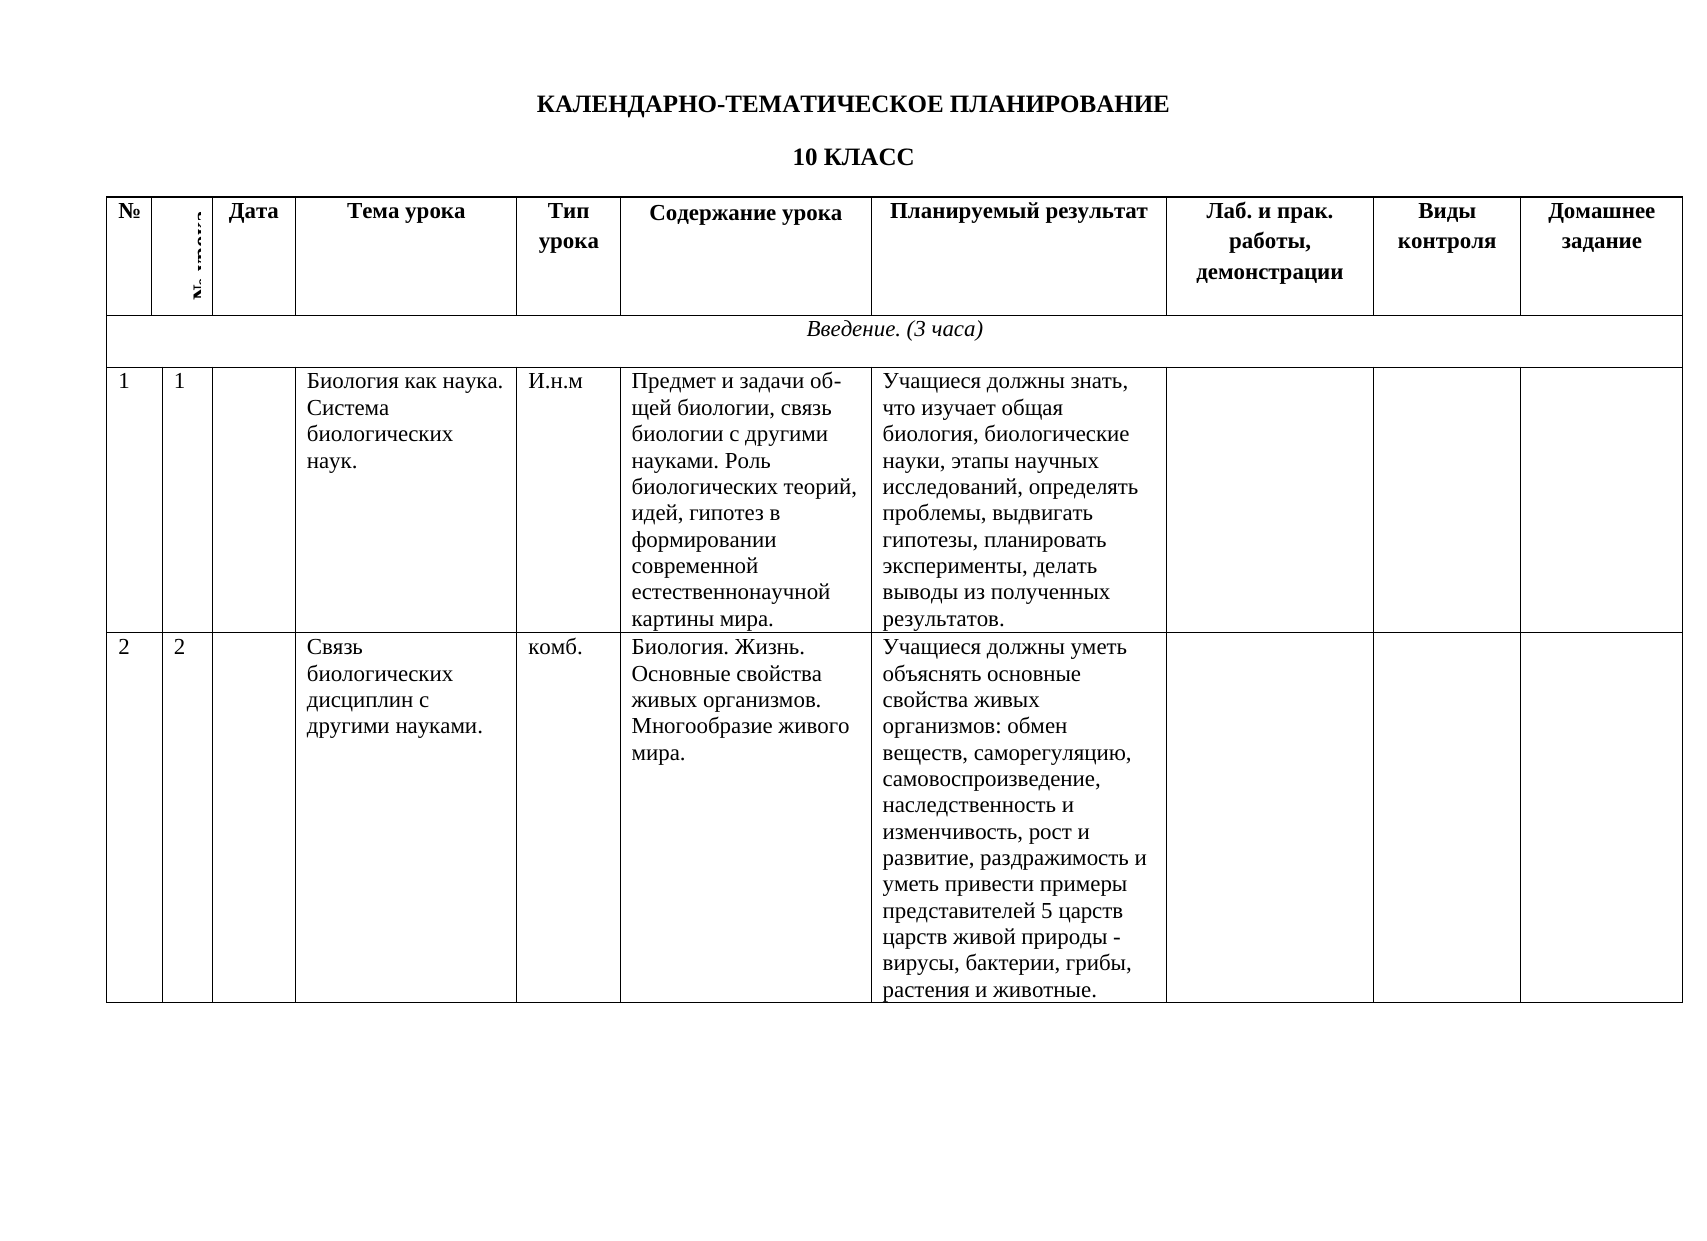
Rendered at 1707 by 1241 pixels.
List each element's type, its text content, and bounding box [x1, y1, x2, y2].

table_cell [1374, 368, 1520, 632]
table_header Домашнее задание [1521, 198, 1682, 314]
table_header Лаб. и прак. работы, демонстрации [1167, 198, 1373, 314]
table_header Дата [213, 198, 295, 314]
text 10 КЛАСС [118, 142, 1588, 171]
table_header № [107, 198, 151, 314]
text КАЛЕНДАРНО-ТЕМАТИЧЕСКОЕ ПЛАНИРОВАНИЕ [118, 89, 1588, 117]
table_header № урока [152, 198, 212, 314]
table_header Тема урока [296, 198, 516, 314]
table_cell И.н.м [517, 368, 620, 632]
table_cell [213, 633, 295, 1002]
table_cell 1 [107, 368, 162, 632]
table_cell [1521, 633, 1682, 1002]
table_cell комб. [517, 633, 620, 1002]
table_header Содержание урока [621, 198, 871, 314]
table_cell Биология как наука. Система биологических наук. [296, 368, 516, 632]
table_header Тип урока [517, 198, 620, 314]
table_cell Связь биологических дисциплин с другими науками. [296, 633, 516, 1002]
table_cell Предмет и задачи общей биологии, связь биологии с другими науками. Роль биологических теорий, идей, гипотез в формировании современной естественнонаучной картины мира. [621, 368, 871, 632]
table_cell Учащиеся должны знать, что изучает общая биология, биологические науки, этапы научных исследований, определять проблемы, выдвигать гипотезы, планировать эксперименты, делать выводы из полученных результатов. [872, 368, 1166, 632]
table_cell 2 [163, 633, 212, 1002]
table_cell [1167, 633, 1373, 1002]
table_cell [213, 368, 295, 632]
table_cell Введение. (3 часа) [107, 316, 1682, 367]
table_cell [1374, 633, 1520, 1002]
table_header Виды контроля [1374, 198, 1520, 314]
table_header Планируемый результат [872, 198, 1166, 314]
table_cell Учащиеся должны уметь объяснять основные свойства живых организмов: обмен веществ, саморегуляцию, самовоспроизведение, наследственность и изменчивость, рост и развитие, раздражимость и уметь привести примеры представителей 5 царств царств живой природы - вирусы, бактерии, грибы, растения и животные. [872, 633, 1166, 1002]
table_cell Биология. Жизнь. Основные свойства живых организмов. Многообразие живого мира. [621, 633, 871, 1002]
table_cell 1 [163, 368, 212, 632]
table_cell 2 [107, 633, 162, 1002]
table_cell [1521, 368, 1682, 632]
table_cell [1167, 368, 1373, 632]
